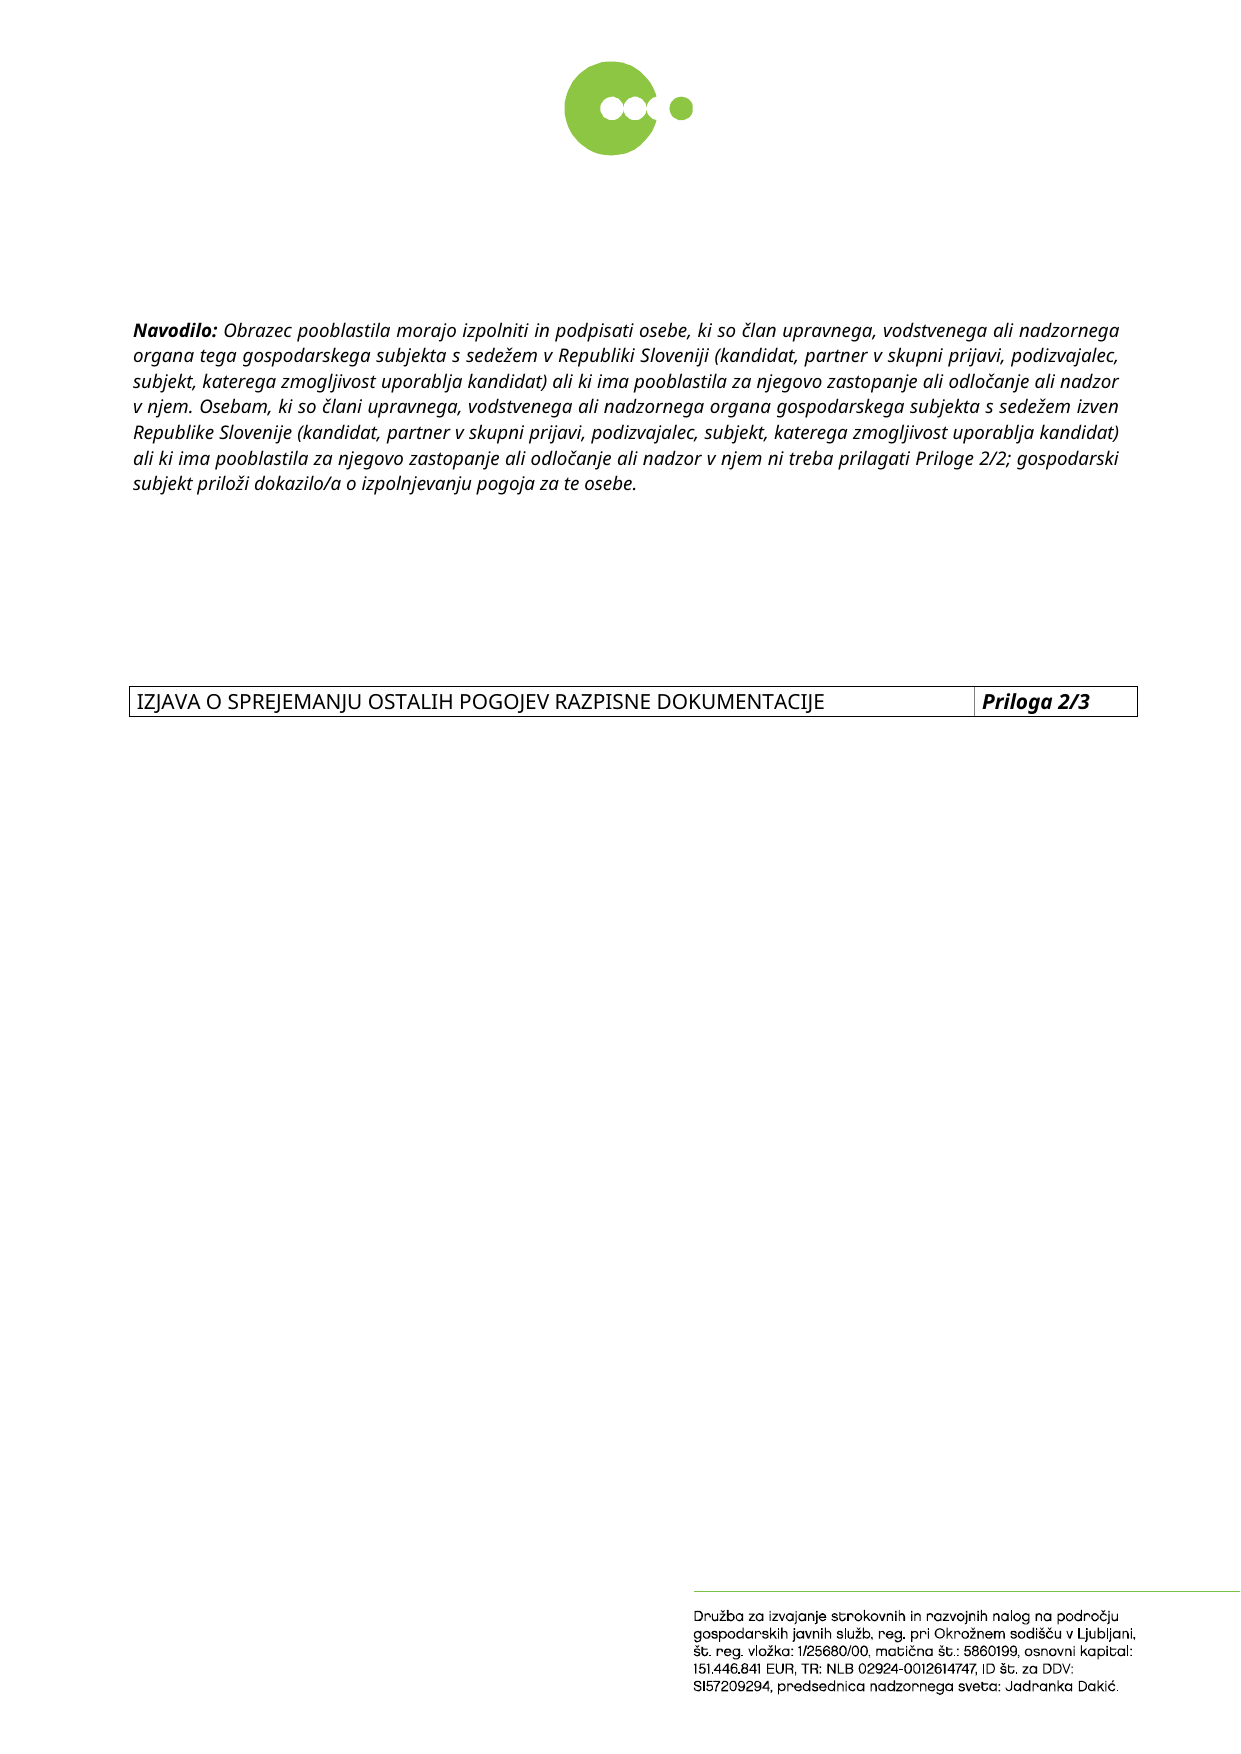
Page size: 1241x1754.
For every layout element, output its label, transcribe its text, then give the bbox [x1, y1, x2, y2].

table_header IZJAVA O SPREJEMANJU OSTALIH POGOJEV RAZPISNE DOKUMENTACIJE [130, 687, 974, 716]
text Navodilo: Obrazec pooblastila morajo izpolniti in podpisati osebe, ki so član upravnega, vodstvenega ali nadzornega organa tega gospodarskega subjekta s sedežem v Republiki Sloveniji (kandidat, partner v skupni prijavi, podizvajalec, subjekt, katerega zmogljivost uporablja kandidat) ali ki ima pooblastila za njegovo zastopanje ali odločanje ali nadzor v njem. Osebam, ki so člani upravnega, vodstvenega ali nadzornega organa gospodarskega subjekta s sedežem izven Republike Slovenije (kandidat, partner v skupni prijavi, podizvajalec, subjekt, katerega zmogljivost uporablja kandidat) ali ki ima pooblastila za njegovo zastopanje ali odločanje ali nadzor v njem ni treba prilagati Priloge 2/2; gospodarski subjekt priloži dokazilo/a o izpolnjevanju pogoja za te osebe. [133, 317, 1122, 496]
table_header Priloga 2/3 [975, 687, 1137, 716]
